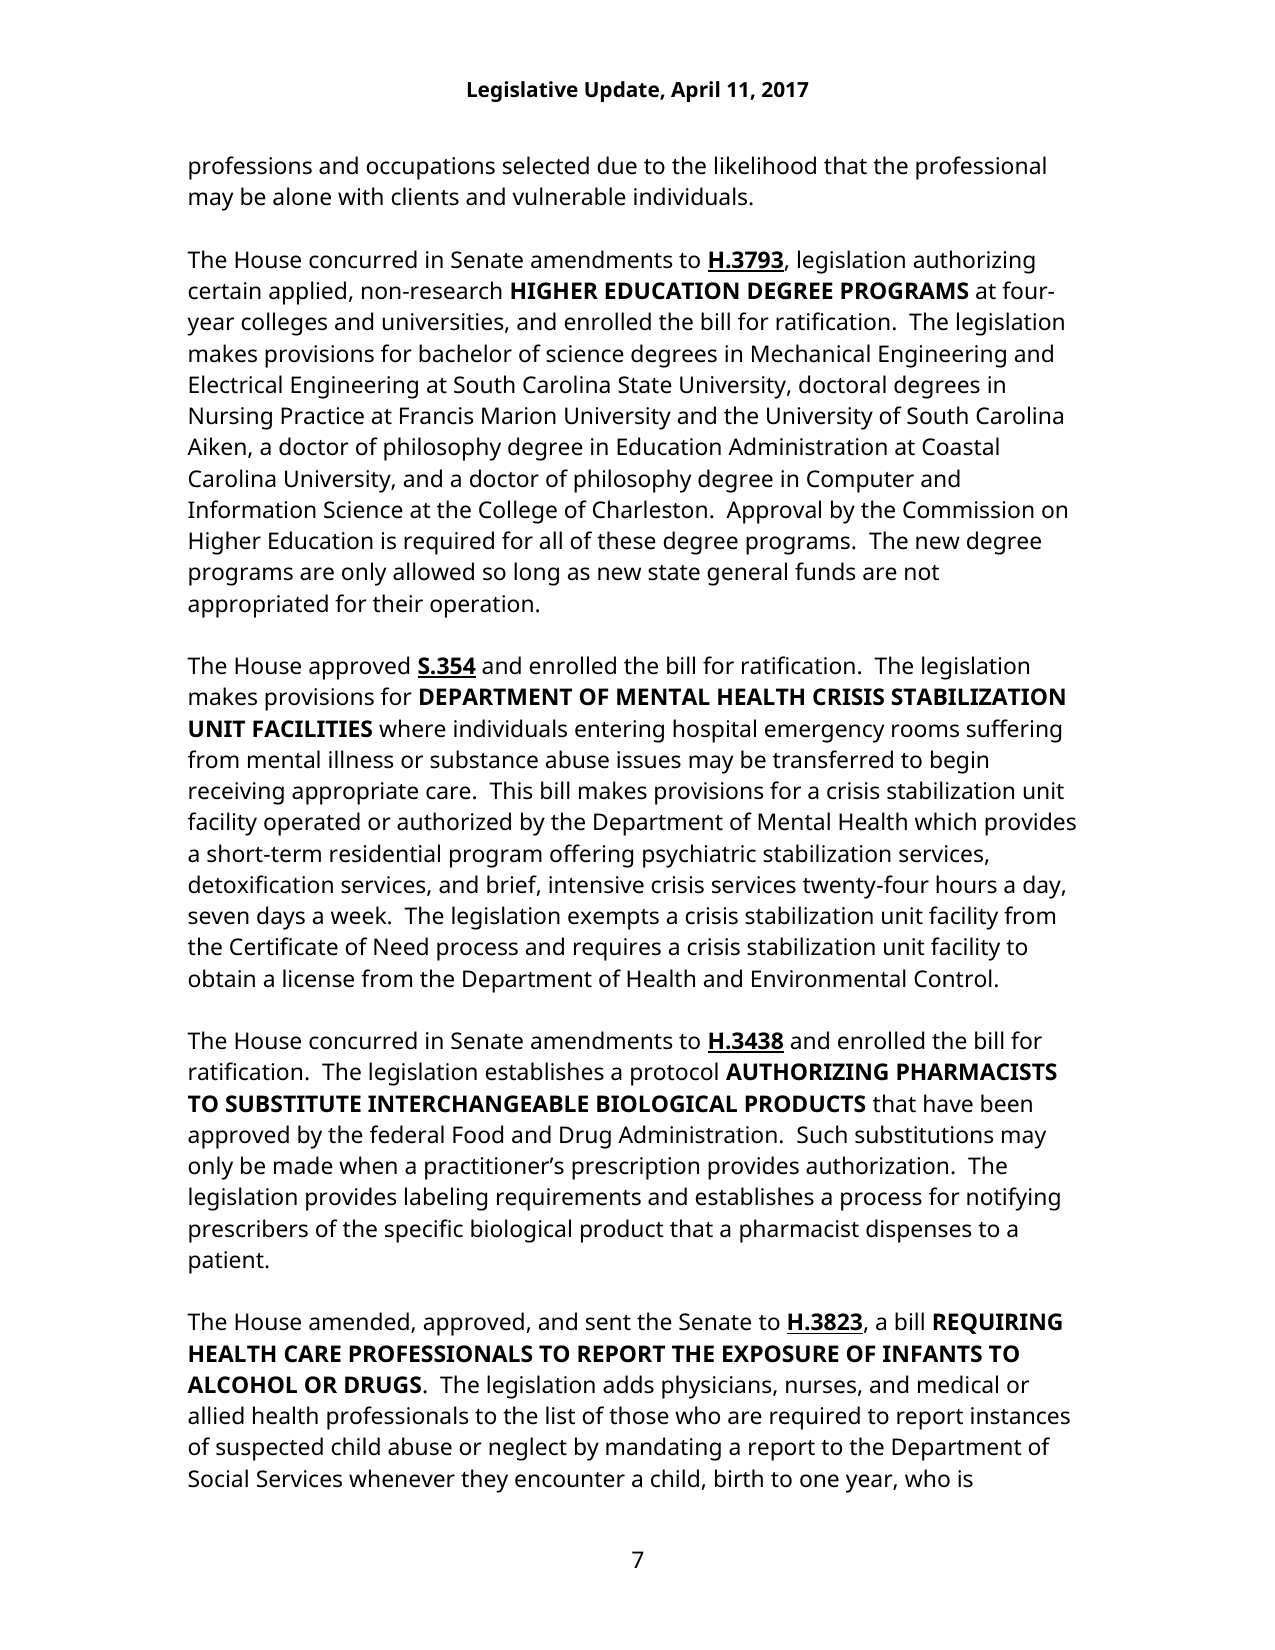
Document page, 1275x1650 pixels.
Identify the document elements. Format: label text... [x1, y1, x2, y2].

text The House approved S.354 and enrolled the bill for ratification. The legislation makes provisions for DEPARTMENT OF MENTAL HEALTH CRISIS STABILIZATION UNIT FACILITIES where individuals entering hospital emergency rooms suffering from mental illness or substance abuse issues may be transferred to begin receiving appropriate care. This bill makes provisions for a crisis stabilization unit facility operated or authorized by the Department of Mental Health which provides a short-term residential program offering psychiatric stabilization services, detoxification services, and brief, intensive crisis services twenty-four hours a day, seven days a week. The legislation exempts a crisis stabilization unit facility from the Certificate of Need process and requires a crisis stabilization unit facility to obtain a license from the Department of Health and Environmental Control. [187, 650, 1087, 994]
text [187, 1306, 1087, 1494]
text The House concurred in Senate amendments to H.3438 and enrolled the bill for ratification. The legislation establishes a protocol AUTHORIZING PHARMACISTS TO SUBSTITUTE INTERCHANGEABLE BIOLOGICAL PRODUCTS that have been approved by the federal Food and Drug Administration. Such substitutions may only be made when a practitioner’s prescription provides authorization. The legislation provides labeling requirements and establishes a process for notifying prescribers of the specific biological product that a pharmacist dispenses to a patient. [187, 1025, 1087, 1275]
text The House concurred in Senate amendments to H.3793, legislation authorizing certain applied, non-research HIGHER EDUCATION DEGREE PROGRAMS at four-year colleges and universities, and enrolled the bill for ratification. The legislation makes provisions for bachelor of science degrees in Mechanical Engineering and Electrical Engineering at South Carolina State University, doctoral degrees in Nursing Practice at Francis Marion University and the University of South Carolina Aiken, a doctor of philosophy degree in Education Administration at Coastal Carolina University, and a doctor of philosophy degree in Computer and Information Science at the College of Charleston. Approval by the Commission on Higher Education is required for all of these degree programs. The new degree programs are only allowed so long as new state general funds are not appropriated for their operation. [187, 244, 1087, 619]
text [187, 150, 1087, 212]
